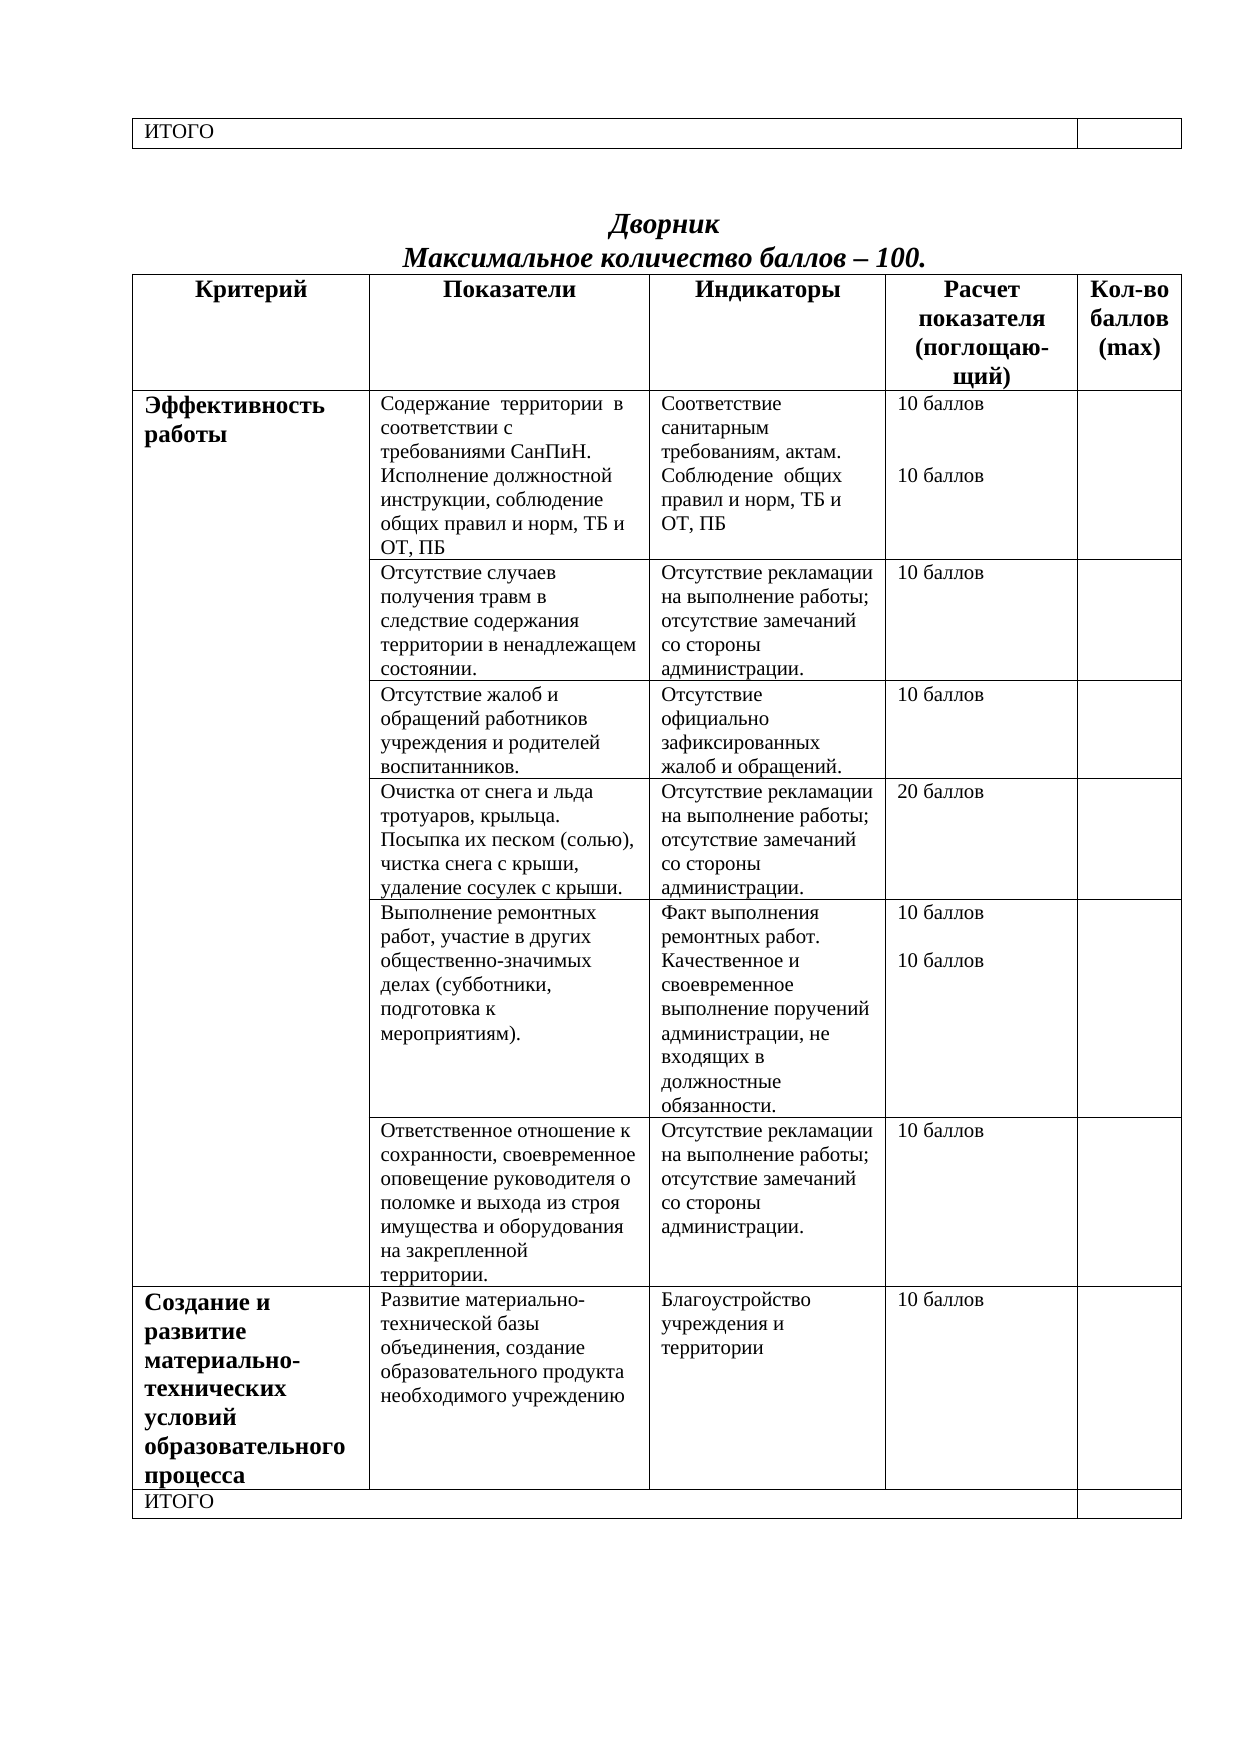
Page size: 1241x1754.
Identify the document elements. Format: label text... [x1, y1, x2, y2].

table_cell [1078, 779, 1181, 899]
text Дворник [177, 206, 1152, 240]
table_cell 10 баллов [886, 560, 1077, 680]
table_cell ИТОГО [133, 119, 1077, 148]
table_cell [1078, 681, 1181, 778]
table_cell 10 баллов [886, 681, 1077, 778]
table_cell Отсутствие жалоб и обращений работников учреждения и родителей воспитанников. [370, 681, 649, 778]
table_cell 10 баллов [886, 1287, 1077, 1488]
table_cell Отсутствие рекламации на выполнение работы; отсутствие замечаний со стороны администрации. [650, 560, 885, 680]
table_cell [1078, 560, 1181, 680]
table_header Расчет показателя (поглощаю-щий) [886, 275, 1077, 389]
table_cell [1078, 119, 1181, 148]
table_cell Развитие материально-технической базы объединения, создание образовательного продукта необходимого учреждению [370, 1287, 649, 1488]
table_cell Факт выполнения ремонтных работ. Качественное и своевременное выполнение поручений администрации, не входящих в должностные обязанности. [650, 900, 885, 1117]
table_cell [1078, 1490, 1181, 1518]
table_header Критерий [133, 275, 369, 389]
table_cell Отсутствие рекламации на выполнение работы; отсутствие замечаний со стороны администрации. [650, 1118, 885, 1286]
table_cell Выполнение ремонтных работ, участие в других общественно-значимых делах (субботники, подготовка к мероприятиям). [370, 900, 649, 1117]
table_cell Отсутствие рекламации на выполнение работы; отсутствие замечаний со стороны администрации. [650, 779, 885, 899]
table_header Показатели [370, 275, 649, 389]
table_cell Отсутствие официально зафиксированных жалоб и обращений. [650, 681, 885, 778]
table_cell Благоустройство учреждения и территории [650, 1287, 885, 1488]
text Максимальное количество баллов – 100. [177, 240, 1152, 273]
table_cell [1078, 1287, 1181, 1488]
table_cell [1078, 1118, 1181, 1286]
table_cell 10 баллов [886, 1118, 1077, 1286]
table_cell 10 баллов 10 баллов [886, 900, 1077, 1117]
table_cell Соответствие санитарным требованиям, актам. Соблюдение общих правил и норм, ТБ и ОТ, ПБ [650, 391, 885, 559]
table_cell 20 баллов [886, 779, 1077, 899]
table_cell Очистка от снега и льда тротуаров, крыльца. Посыпка их песком (солью), чистка снега с крыши, удаление сосулек с крыши. [370, 779, 649, 899]
table_cell Содержание территории в соответствии с требованиями СанПиН. Исполнение должностной инструкции, соблюдение общих правил и норм, ТБ и ОТ, ПБ [370, 391, 649, 559]
table_cell [1078, 391, 1181, 559]
table_cell Ответственное отношение к сохранности, своевременное оповещение руководителя о поломке и выхода из строя имущества и оборудования на закрепленной территории. [370, 1118, 649, 1286]
table_cell ИТОГО [133, 1490, 1077, 1518]
table_cell [1078, 900, 1181, 1117]
table_cell Эффективность работы [133, 391, 369, 1286]
table_cell Отсутствие случаев получения травм в следствие содержания территории в ненадлежащем состоянии. [370, 560, 649, 680]
table_header Кол-во баллов (max) [1078, 275, 1181, 389]
table_cell 10 баллов 10 баллов [886, 391, 1077, 559]
table_header Индикаторы [650, 275, 885, 389]
table_cell Создание и развитие материально-технических условий образовательного процесса [133, 1287, 369, 1488]
